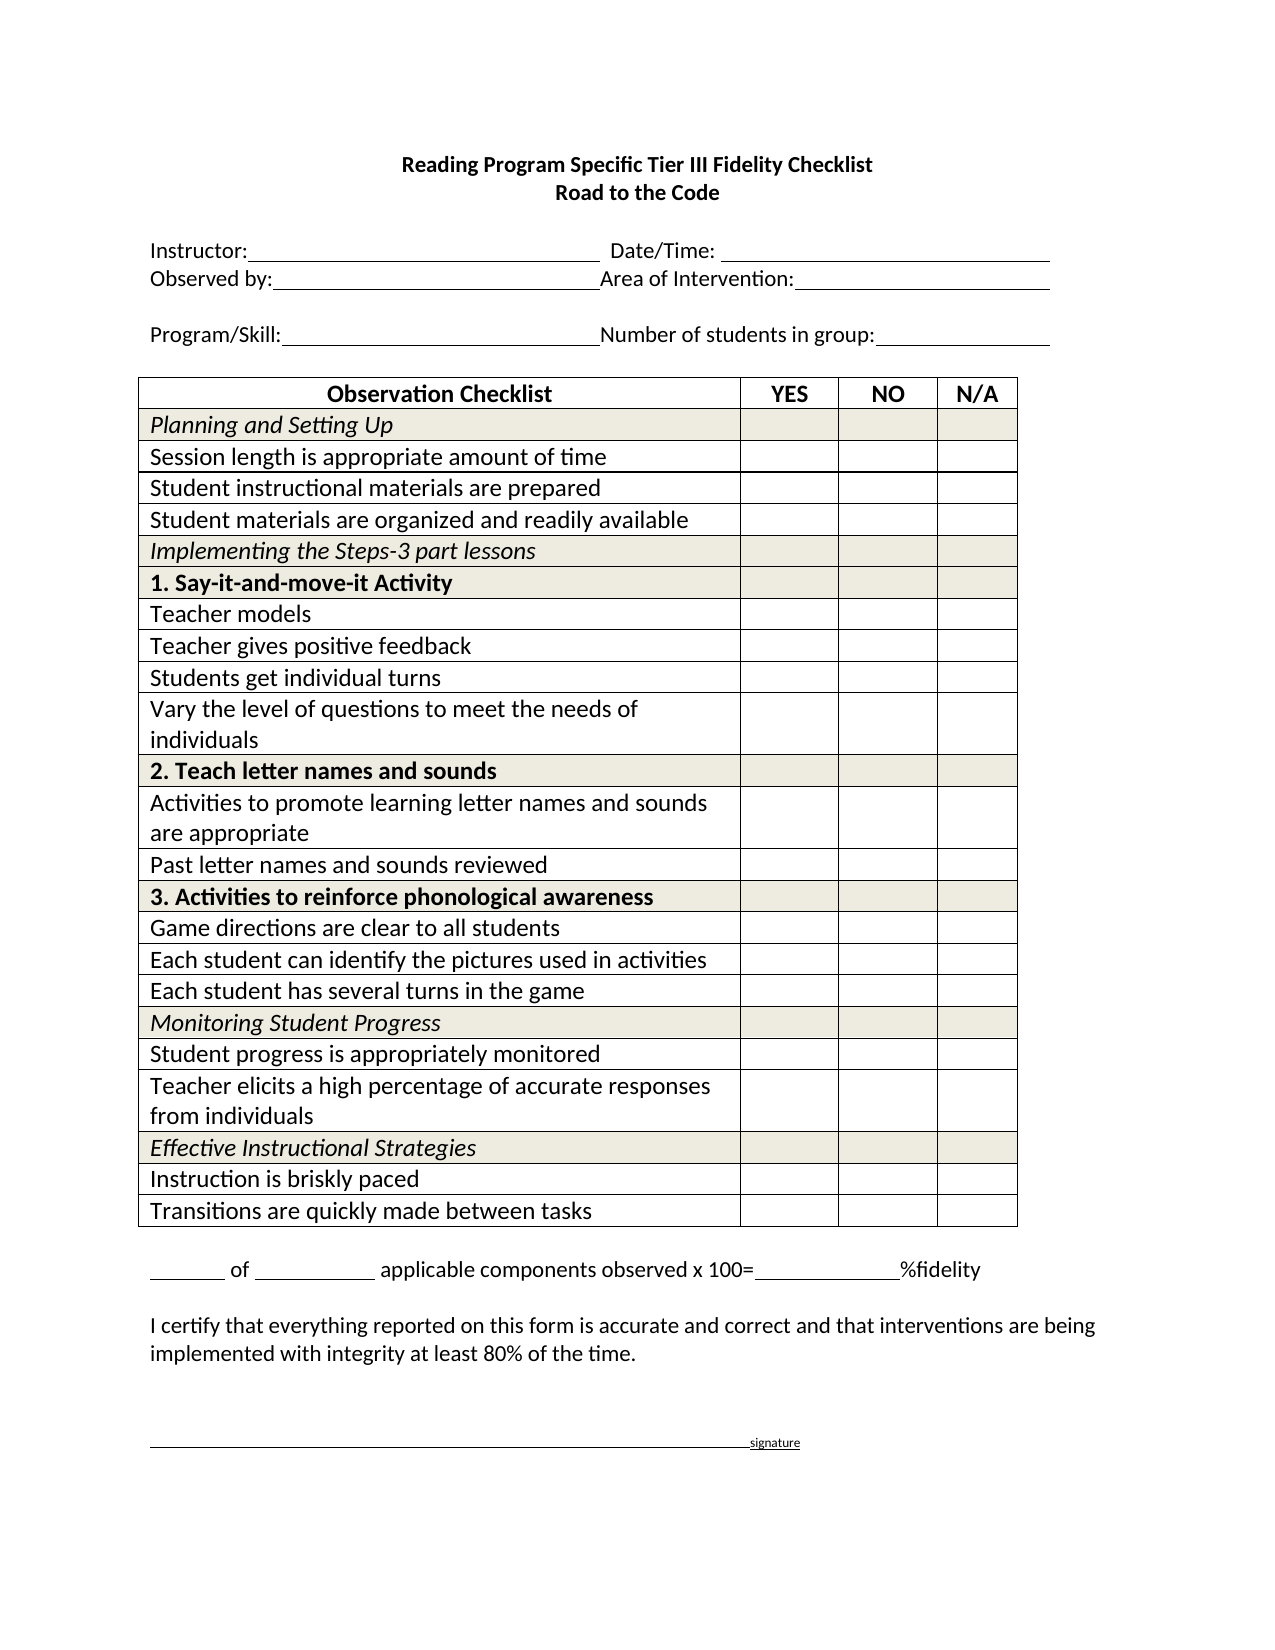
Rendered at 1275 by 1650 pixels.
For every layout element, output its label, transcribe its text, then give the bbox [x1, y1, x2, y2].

table_header Observation Checklist [139, 378, 740, 408]
table_cell [938, 409, 1017, 440]
table_cell Monitoring Student Progress [139, 1007, 740, 1037]
table_cell [741, 1039, 838, 1069]
table_cell [741, 944, 838, 974]
table_cell [839, 1070, 937, 1131]
table_cell [938, 1195, 1017, 1226]
table_cell [839, 944, 937, 974]
table_cell [741, 849, 838, 879]
table_cell [938, 787, 1017, 848]
table_cell [741, 881, 838, 911]
table_cell 2. Teach letter names and sounds [139, 755, 740, 786]
table_cell Implementing the Steps-3 part lessons [139, 536, 740, 566]
table_cell [839, 567, 937, 598]
text signature [150, 1423, 1125, 1451]
table_cell [839, 409, 937, 440]
table_cell [741, 755, 838, 786]
table_cell [839, 849, 937, 879]
table_cell Vary the level of questions to meet the needs of individuals [139, 693, 740, 754]
table_cell [741, 473, 838, 503]
table_cell [839, 975, 937, 1006]
table_cell [839, 599, 937, 629]
text Instructor: Date/Time: [150, 237, 1125, 264]
table_cell Student instructional materials are prepared [139, 473, 740, 503]
table_cell [938, 1132, 1017, 1163]
table_cell 1. Say-it-and-move-it Activity [139, 567, 740, 598]
table_cell Student materials are organized and readily available [139, 504, 740, 534]
table_cell Students get individual turns [139, 662, 740, 692]
table_cell [839, 536, 937, 566]
table_cell [839, 630, 937, 661]
table_cell [938, 630, 1017, 661]
text Road to the Code [150, 178, 1125, 206]
table_cell [839, 1195, 937, 1226]
table_cell Transitions are quickly made between tasks [139, 1195, 740, 1226]
table_cell [839, 473, 937, 503]
table_cell [741, 1164, 838, 1194]
table_cell [839, 912, 937, 943]
table_cell Planning and Setting Up [139, 409, 740, 440]
table_cell [741, 975, 838, 1006]
table_cell [839, 693, 937, 754]
table_cell Teacher elicits a high percentage of accurate responses from individuals [139, 1070, 740, 1131]
table_header YES [741, 378, 838, 408]
table_cell [839, 441, 937, 471]
table_cell Teacher models [139, 599, 740, 629]
table_cell [741, 912, 838, 943]
table_cell [938, 504, 1017, 534]
table_cell [938, 662, 1017, 692]
table_cell [741, 409, 838, 440]
text Reading Program Specific Tier III Fidelity Checklist [150, 150, 1125, 178]
table_cell [741, 693, 838, 754]
table_cell [839, 1007, 937, 1037]
table_cell Session length is appropriate amount of time [139, 441, 740, 471]
table_cell Game directions are clear to all students [139, 912, 740, 943]
table_cell [938, 693, 1017, 754]
table_cell [938, 536, 1017, 566]
table_cell Each student has several turns in the game [139, 975, 740, 1006]
table_cell Past letter names and sounds reviewed [139, 849, 740, 879]
table_cell [938, 1007, 1017, 1037]
table_cell [938, 755, 1017, 786]
table_cell [839, 755, 937, 786]
table_cell [741, 630, 838, 661]
table_cell [741, 599, 838, 629]
table_cell [839, 504, 937, 534]
table_cell Effective Instructional Strategies [139, 1132, 740, 1163]
table_cell [938, 944, 1017, 974]
table_cell [938, 1164, 1017, 1194]
table_header NO [839, 378, 937, 408]
table_cell [741, 1195, 838, 1226]
table_cell [741, 567, 838, 598]
table_cell Activities to promote learning letter names and sounds are appropriate [139, 787, 740, 848]
table_cell [938, 473, 1017, 503]
table_cell [839, 1039, 937, 1069]
table_cell Teacher gives positive feedback [139, 630, 740, 661]
table_cell Student progress is appropriately monitored [139, 1039, 740, 1069]
table_cell [741, 662, 838, 692]
table_cell [839, 1132, 937, 1163]
table_cell [741, 1070, 838, 1131]
text I certify that everything reported on this form is accurate and correct and that interventions are being implemented with integrity at least 80% of the time. [150, 1311, 1125, 1367]
text Observed by: Area of Intervention: [150, 264, 1125, 293]
table_cell [938, 975, 1017, 1006]
table_cell 3. Activities to reinforce phonological awareness [139, 881, 740, 911]
table_cell [938, 912, 1017, 943]
table_cell [938, 599, 1017, 629]
table_cell [839, 787, 937, 848]
table_cell [839, 1164, 937, 1194]
table_cell [741, 787, 838, 848]
table_cell [938, 1070, 1017, 1131]
table_header N/A [938, 378, 1017, 408]
table_cell [741, 504, 838, 534]
table_cell [741, 1132, 838, 1163]
table_cell [741, 536, 838, 566]
table_cell [741, 441, 838, 471]
table_cell [839, 662, 937, 692]
table_cell [938, 567, 1017, 598]
text of applicable components observed x 100= %fidelity [150, 1255, 1125, 1283]
table_cell [938, 441, 1017, 471]
table_cell [839, 881, 937, 911]
table_cell [938, 1039, 1017, 1069]
table_cell [741, 1007, 838, 1037]
table_cell Instruction is briskly paced [139, 1164, 740, 1194]
table_cell [938, 881, 1017, 911]
table_cell [938, 849, 1017, 879]
text Program/Skill: Number of students in group: [150, 321, 1125, 349]
table_cell Each student can identify the pictures used in activities [139, 944, 740, 974]
